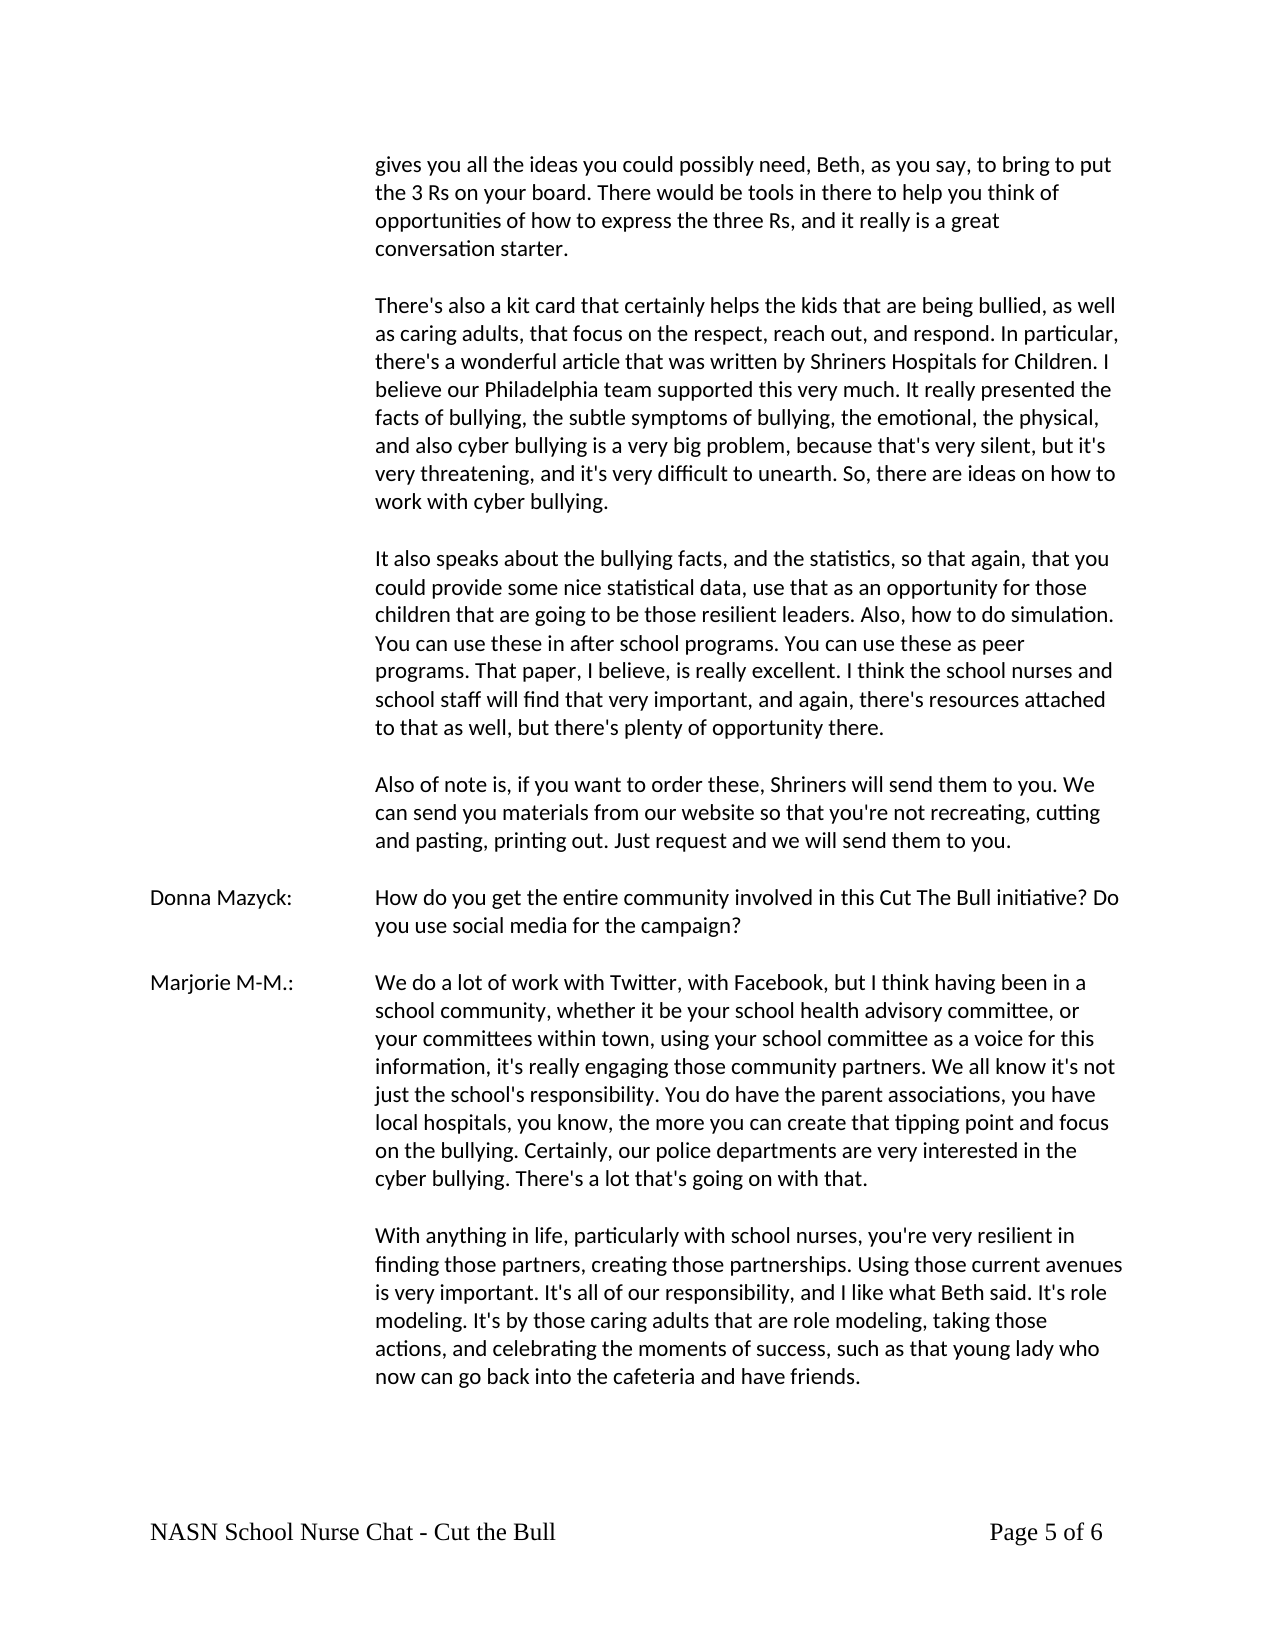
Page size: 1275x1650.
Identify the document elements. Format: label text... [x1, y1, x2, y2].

text There's also a kit card that certainly helps the kids that are being bullied, as well as caring adults, that focus on the respect, reach out, and respond. In particular, there's a wonderful article that was written by Shriners Hospitals for Children. I believe our Philadelphia team supported this very much. It really presented the facts of bullying, the subtle symptoms of bullying, the emotional, the physical, and also cyber bullying is a very big problem, because that's very silent, but it's very threatening, and it's very difficult to unearth. So, there are ideas on how to work with cyber bullying. [150, 291, 1125, 515]
text It also speaks about the bullying facts, and the statistics, so that again, that you could provide some nice statistical data, use that as an opportunity for those children that are going to be those resilient leaders. Also, how to do simulation. You can use these in after school programs. You can use these as peer programs. That paper, I believe, is really excellent. I think the school nurses and school staff will find that very important, and again, there's resources attached to that as well, but there's plenty of opportunity there. [150, 544, 1125, 741]
text Donna Mazyck: How do you get the entire community involved in this Cut The Bull initiative? Do you use social media for the campaign? [150, 883, 1125, 939]
text Marjorie M-M.: We do a lot of work with Twitter, with Facebook, but I think having been in a school community, whether it be your school health advisory committee, or your committees within town, using your school committee as a voice for this information, it's really engaging those community partners. We all know it's not just the school's responsibility. You do have the parent associations, you have local hospitals, you know, the more you can create that tipping point and focus on the bullying. Certainly, our police departments are very interested in the cyber bullying. There's a lot that's going on with that. [150, 968, 1125, 1192]
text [150, 150, 1125, 262]
text With anything in life, particularly with school nurses, you're very resilient in finding those partners, creating those partnerships. Using those current avenues is very important. It's all of our responsibility, and I like what Beth said. It's role modeling. It's by those caring adults that are role modeling, taking those actions, and celebrating the moments of success, such as that young lady who now can go back into the cafeteria and have friends. [150, 1222, 1125, 1390]
text Also of note is, if you want to order these, Shriners will send them to you. We can send you materials from our website so that you're not recreating, cutting and pasting, printing out. Just request and we will send them to you. [150, 770, 1125, 854]
